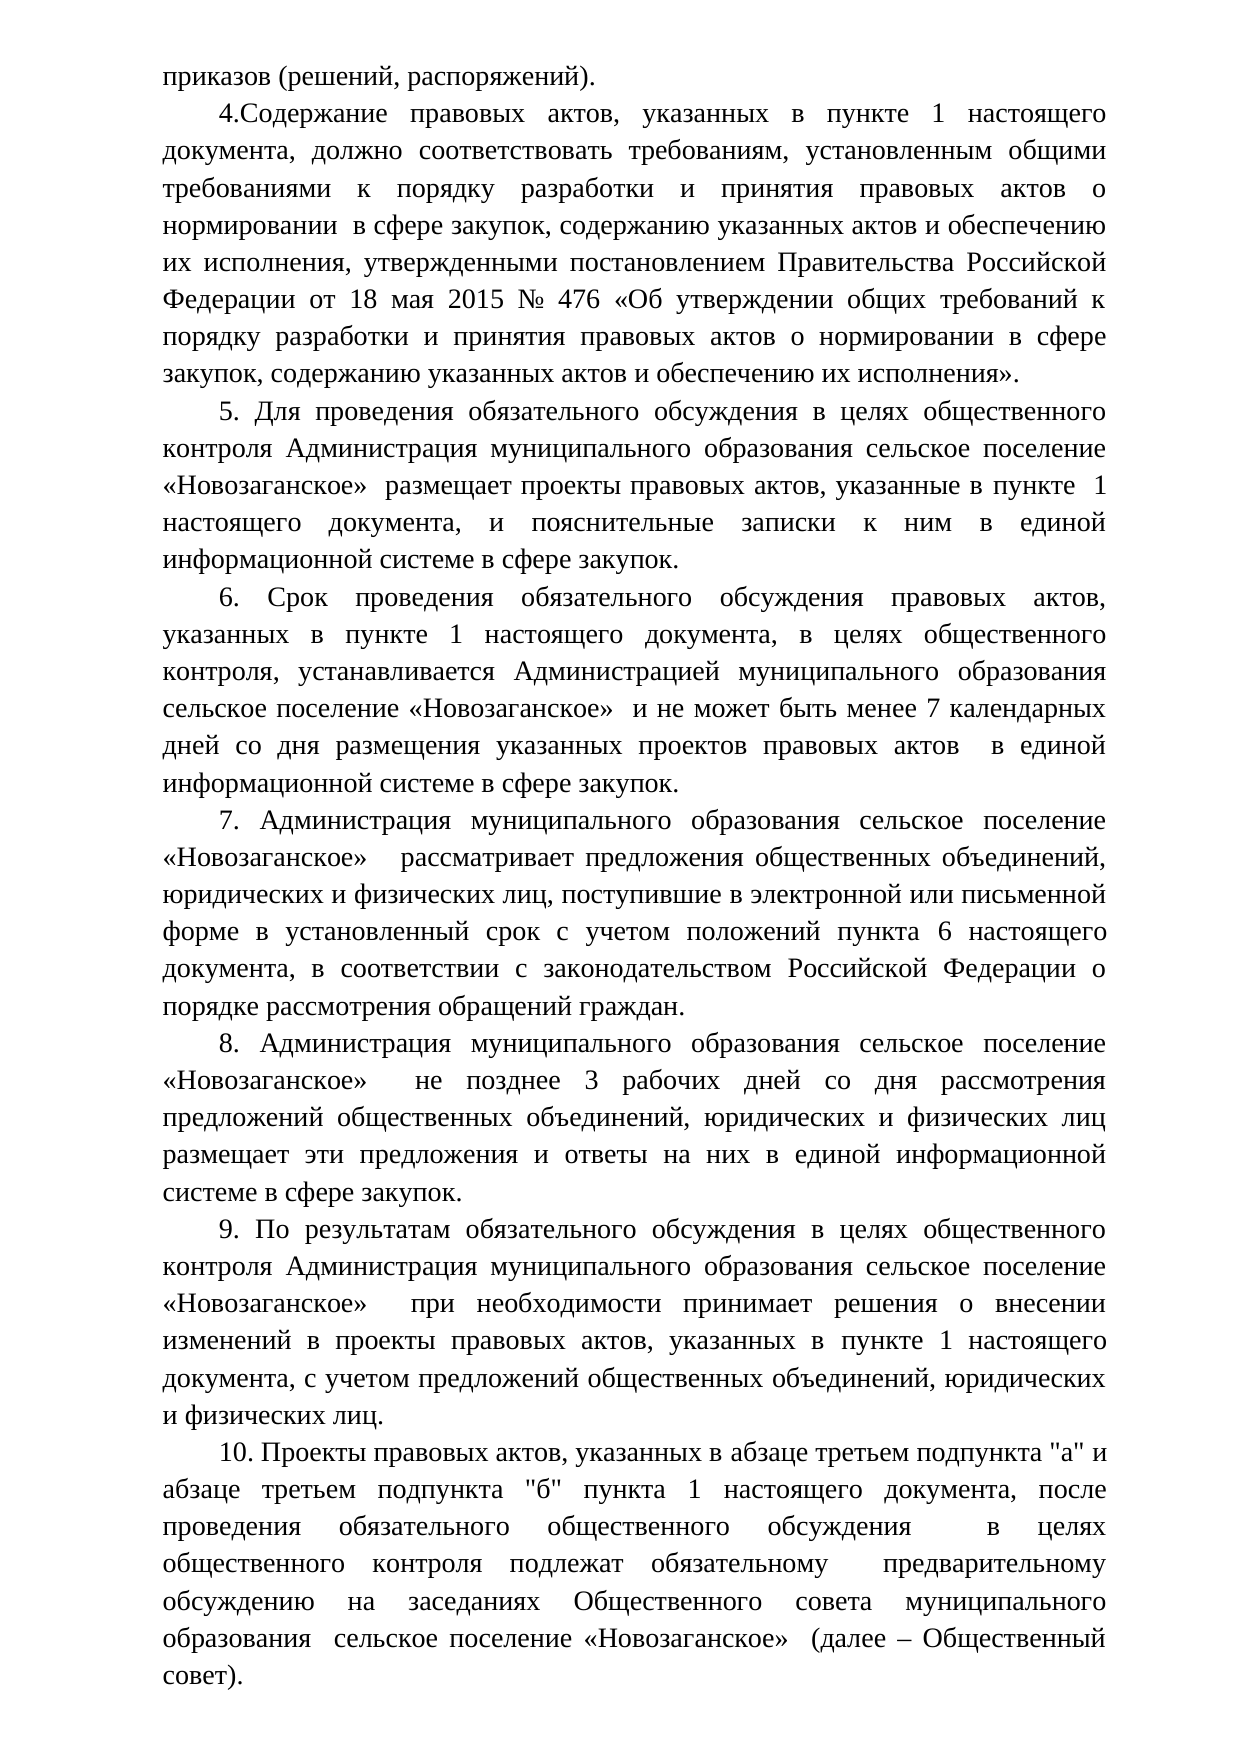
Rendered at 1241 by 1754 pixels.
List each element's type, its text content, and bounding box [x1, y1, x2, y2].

text 6. Срок проведения обязательного обсуждения правовых актов, указанных в пункте 1 настоящего документа, в целях общественного контроля, устанавливается Администрацией муниципального образования сельское поселение «Новозаганское» и не может быть менее 7 календарных дней со дня размещения указанных проектов правовых актов в единой информационной системе в сфере закупок. [162, 580, 1107, 798]
text 5. Для проведения обязательного обсуждения в целях общественного контроля Администрация муниципального образования сельское поселение «Новозаганское» размещает проекты правовых актов, указанные в пункте 1 настоящего документа, и пояснительные записки к ним в единой информационной системе в сфере закупок. [162, 394, 1107, 575]
text 7. Администрация муниципального образования сельское поселение «Новозаганское» рассматривает предложения общественных объединений, юридических и физических лиц, поступившие в электронной или письменной форме в установленный срок с учетом положений пункта 6 настоящего документа, в соответствии с законодательством Российской Федерации о порядке рассмотрения обращений граждан. [162, 803, 1107, 1021]
text 9. По результатам обязательного обсуждения в целях общественного контроля Администрация муниципального образования сельское поселение «Новозаганское» при необходимости принимает решения о внесении изменений в проекты правовых актов, указанных в пункте 1 настоящего документа, с учетом предложений общественных объединений, юридических и физических лиц. [162, 1212, 1107, 1430]
text 4.Содержание правовых актов, указанных в пункте 1 настоящего документа, должно соответствовать требованиям, установленным общими требованиями к порядку разработки и принятия правовых актов о нормировании в сфере закупок, содержанию указанных актов и обеспечению их исполнения, утвержденными постановлением Правительства Российской Федерации от 18 мая 2015 № 476 «Об утверждении общих требований к порядку разработки и принятия правовых актов о нормировании в сфере закупок, содержанию указанных актов и обеспечению их исполнения». [162, 96, 1107, 389]
text 10. Проекты правовых актов, указанных в абзаце третьем подпункта "а" и абзаце третьем подпункта "б" пункта 1 настоящего документа, после проведения обязательного общественного обсуждения в целях общественного контроля подлежат обязательному предварительному обсуждению на заседаниях Общественного совета муниципального образования сельское поселение «Новозаганское» (далее – Общественный совет). [162, 1435, 1107, 1691]
text 8. Администрация муниципального образования сельское поселение «Новозаганское» не позднее 3 рабочих дней со дня рассмотрения предложений общественных объединений, юридических и физических лиц размещает эти предложения и ответы на них в единой информационной системе в сфере закупок. [162, 1026, 1107, 1207]
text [162, 59, 1107, 91]
